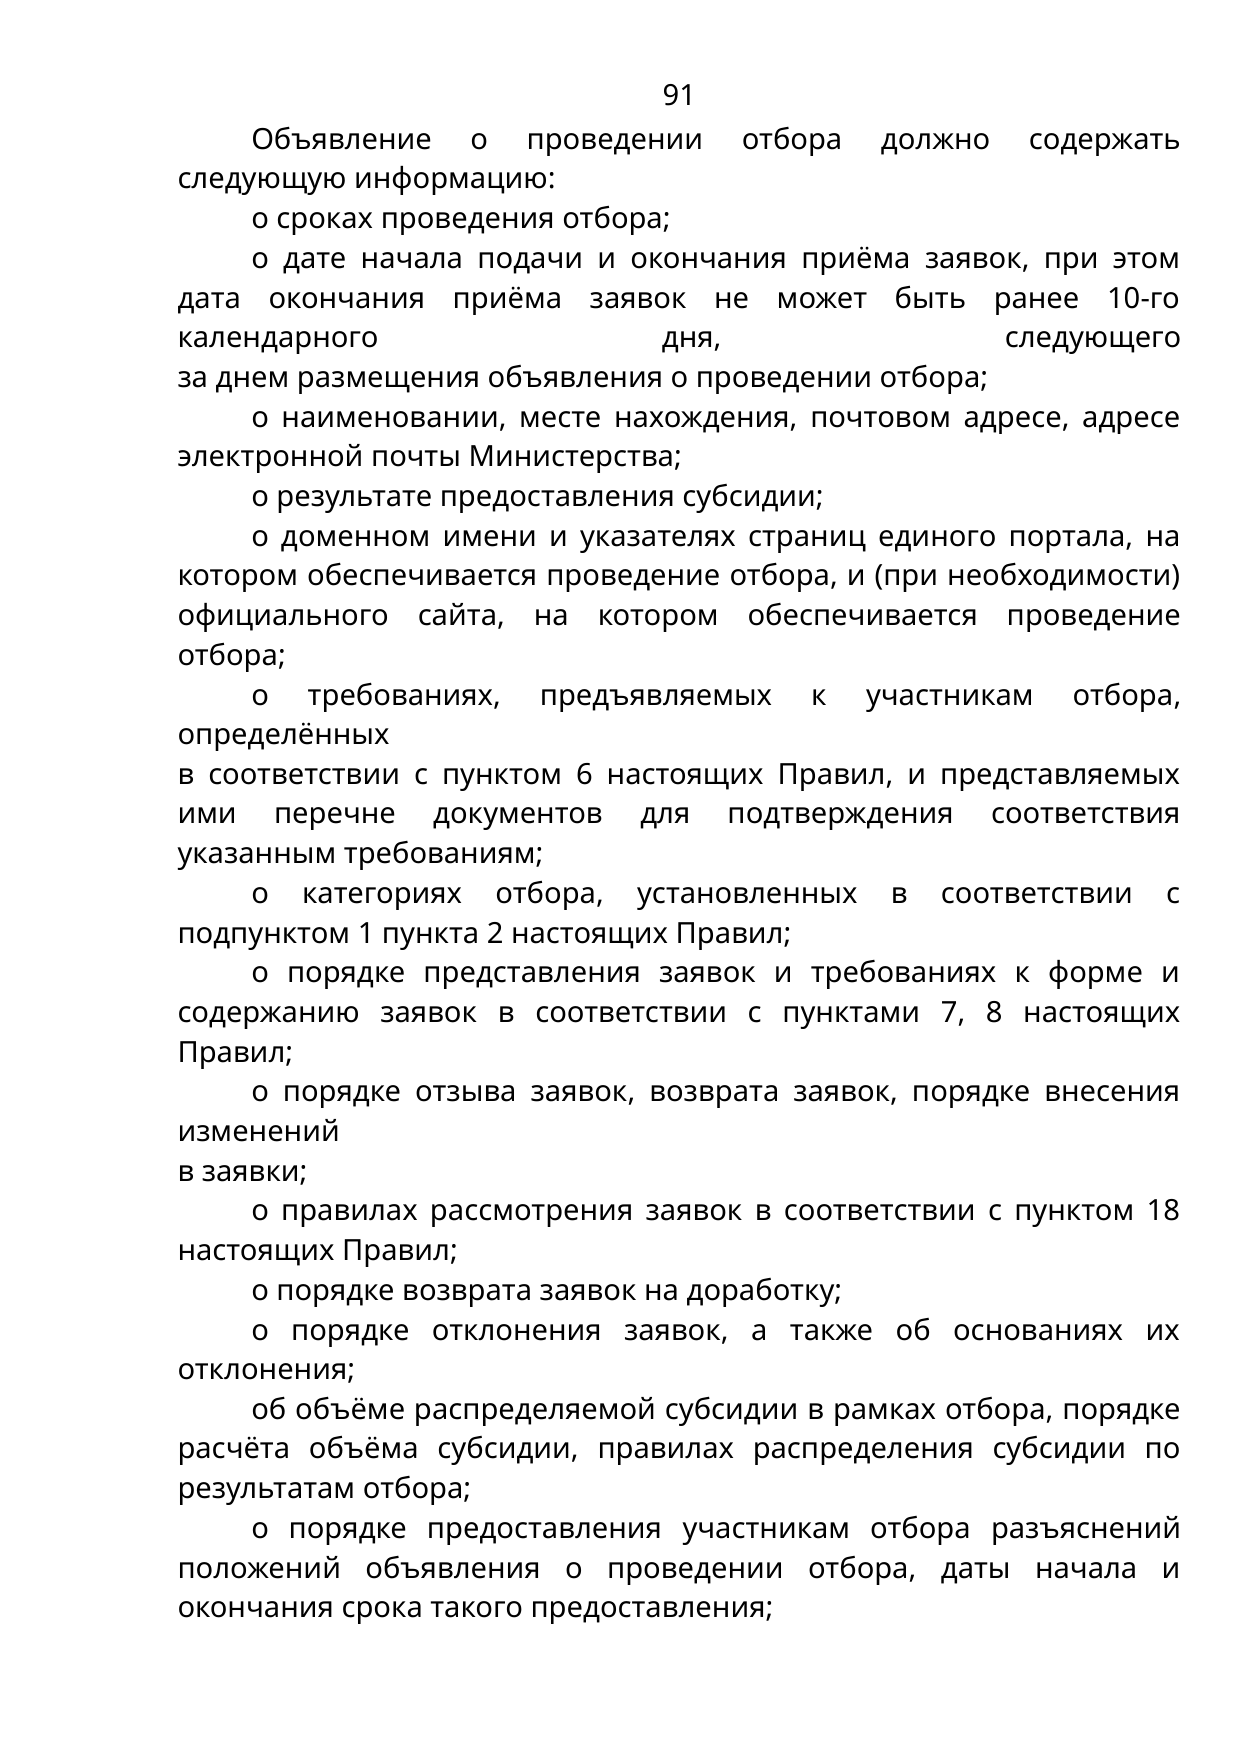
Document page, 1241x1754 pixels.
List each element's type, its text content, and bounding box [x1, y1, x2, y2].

list Объявление о проведении отбора должно содержать следующую информацию: [177, 118, 1181, 197]
list о наименовании, месте нахождения, почтовом адресе, адресе электронной почты Министерства; [177, 396, 1181, 475]
list о порядке отзыва заявок, возврата заявок, порядке внесения изменений в заявки; [177, 1071, 1181, 1190]
list о правилах рассмотрения заявок в соответствии с пунктом 18 настоящих Правил; [177, 1190, 1181, 1269]
list о порядке возврата заявок на доработку; [177, 1269, 1181, 1309]
list о порядке отклонения заявок, а также об основаниях их отклонения; [177, 1309, 1181, 1388]
list о результате предоставления субсидии; [177, 475, 1181, 515]
list о требованиях, предъявляемых к участникам отбора, определённых в соответствии с пунктом 6 настоящих Правил, и представляемых ими перечне документов для подтверждения соответствия указанным требованиям; [177, 674, 1181, 872]
list о дате начала подачи и окончания приёма заявок, при этом дата окончания приёма заявок не может быть ранее 10-го календарного дня, следующего за днем размещения объявления о проведении отбора; [177, 237, 1181, 396]
list об объёме распределяемой субсидии в рамках отбора, порядке расчёта объёма субсидии, правилах распределения субсидии по результатам отбора; [177, 1388, 1181, 1507]
list о доменном имени и указателях страниц единого портала, на котором обеспечивается проведение отбора, и (при необходимости) официального сайта, на котором обеспечивается проведение отбора; [177, 515, 1181, 674]
list о категориях отбора, установленных в соответствии с подпунктом 1 пункта 2 настоящих Правил; [177, 872, 1181, 952]
list о сроках проведения отбора; [177, 197, 1181, 237]
list о порядке предоставления участникам отбора разъяснений положений объявления о проведении отбора, даты начала и окончания срока такого предоставления; [177, 1507, 1181, 1626]
list о порядке представления заявок и требованиях к форме и содержанию заявок в соответствии с пунктами 7, 8 настоящих Правил; [177, 952, 1181, 1071]
